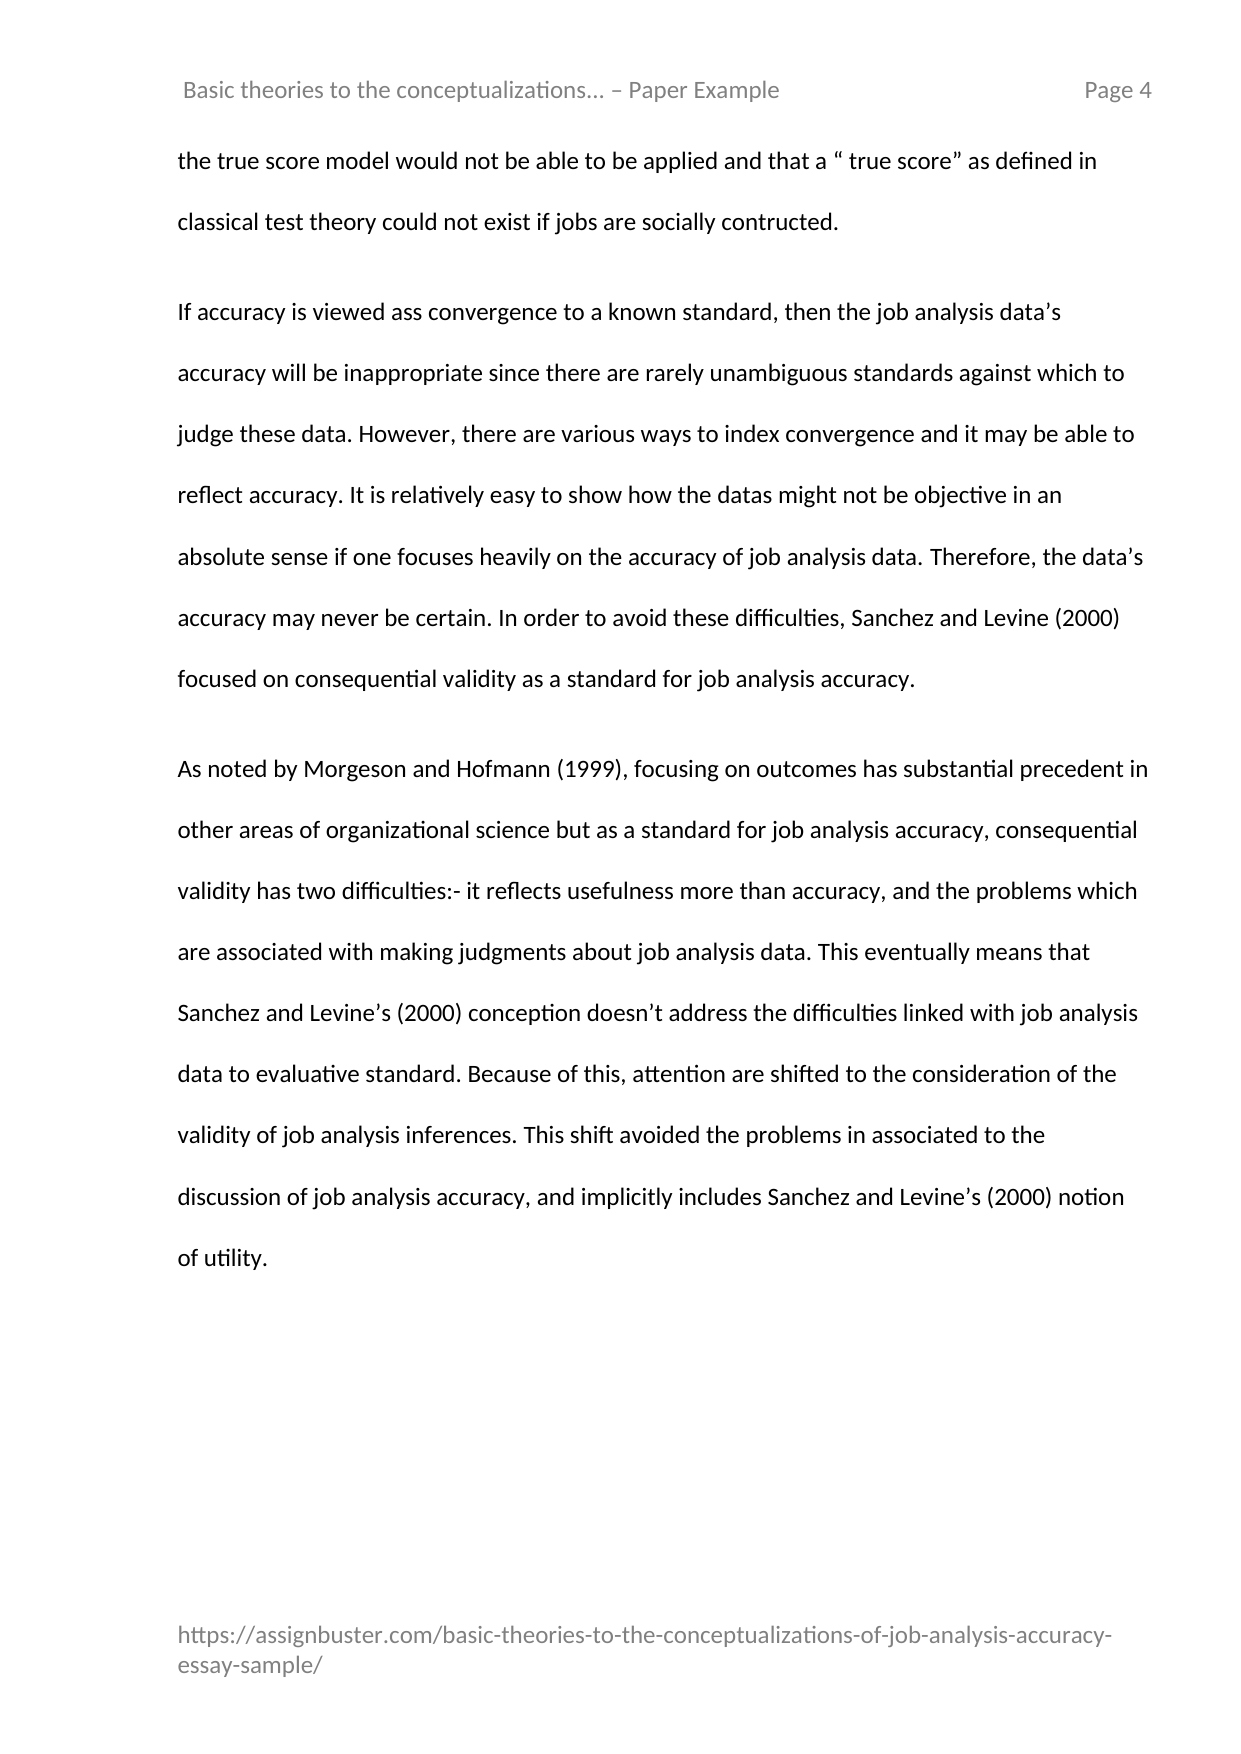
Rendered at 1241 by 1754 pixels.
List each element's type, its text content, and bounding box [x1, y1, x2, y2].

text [177, 145, 1152, 237]
text If accuracy is viewed ass convergence to a known standard, then the job analysis data’s accuracy will be inappropriate since there are rarely unambiguous standards against which to judge these data. However, there are various ways to index convergence and it may be able to reflect accuracy. It is relatively easy to show how the datas might not be objective in an absolute sense if one focuses heavily on the accuracy of job analysis data. Therefore, the data’s accuracy may never be certain. In order to avoid these difficulties, Sanchez and Levine (2000) focused on consequential validity as a standard for job analysis accuracy. [177, 297, 1152, 693]
text As noted by Morgeson and Hofmann (1999), focusing on outcomes has substantial precedent in other areas of organizational science but as a standard for job analysis accuracy, consequential validity has two difficulties:- it reflects usefulness more than accuracy, and the problems which are associated with making judgments about job analysis data. This eventually means that Sanchez and Levine’s (2000) conception doesn’t address the difficulties linked with job analysis data to evaluative standard. Because of this, attention are shifted to the consideration of the validity of job analysis inferences. This shift avoided the problems in associated to the discussion of job analysis accuracy, and implicitly includes Sanchez and Levine’s (2000) notion of utility. [177, 753, 1152, 1272]
